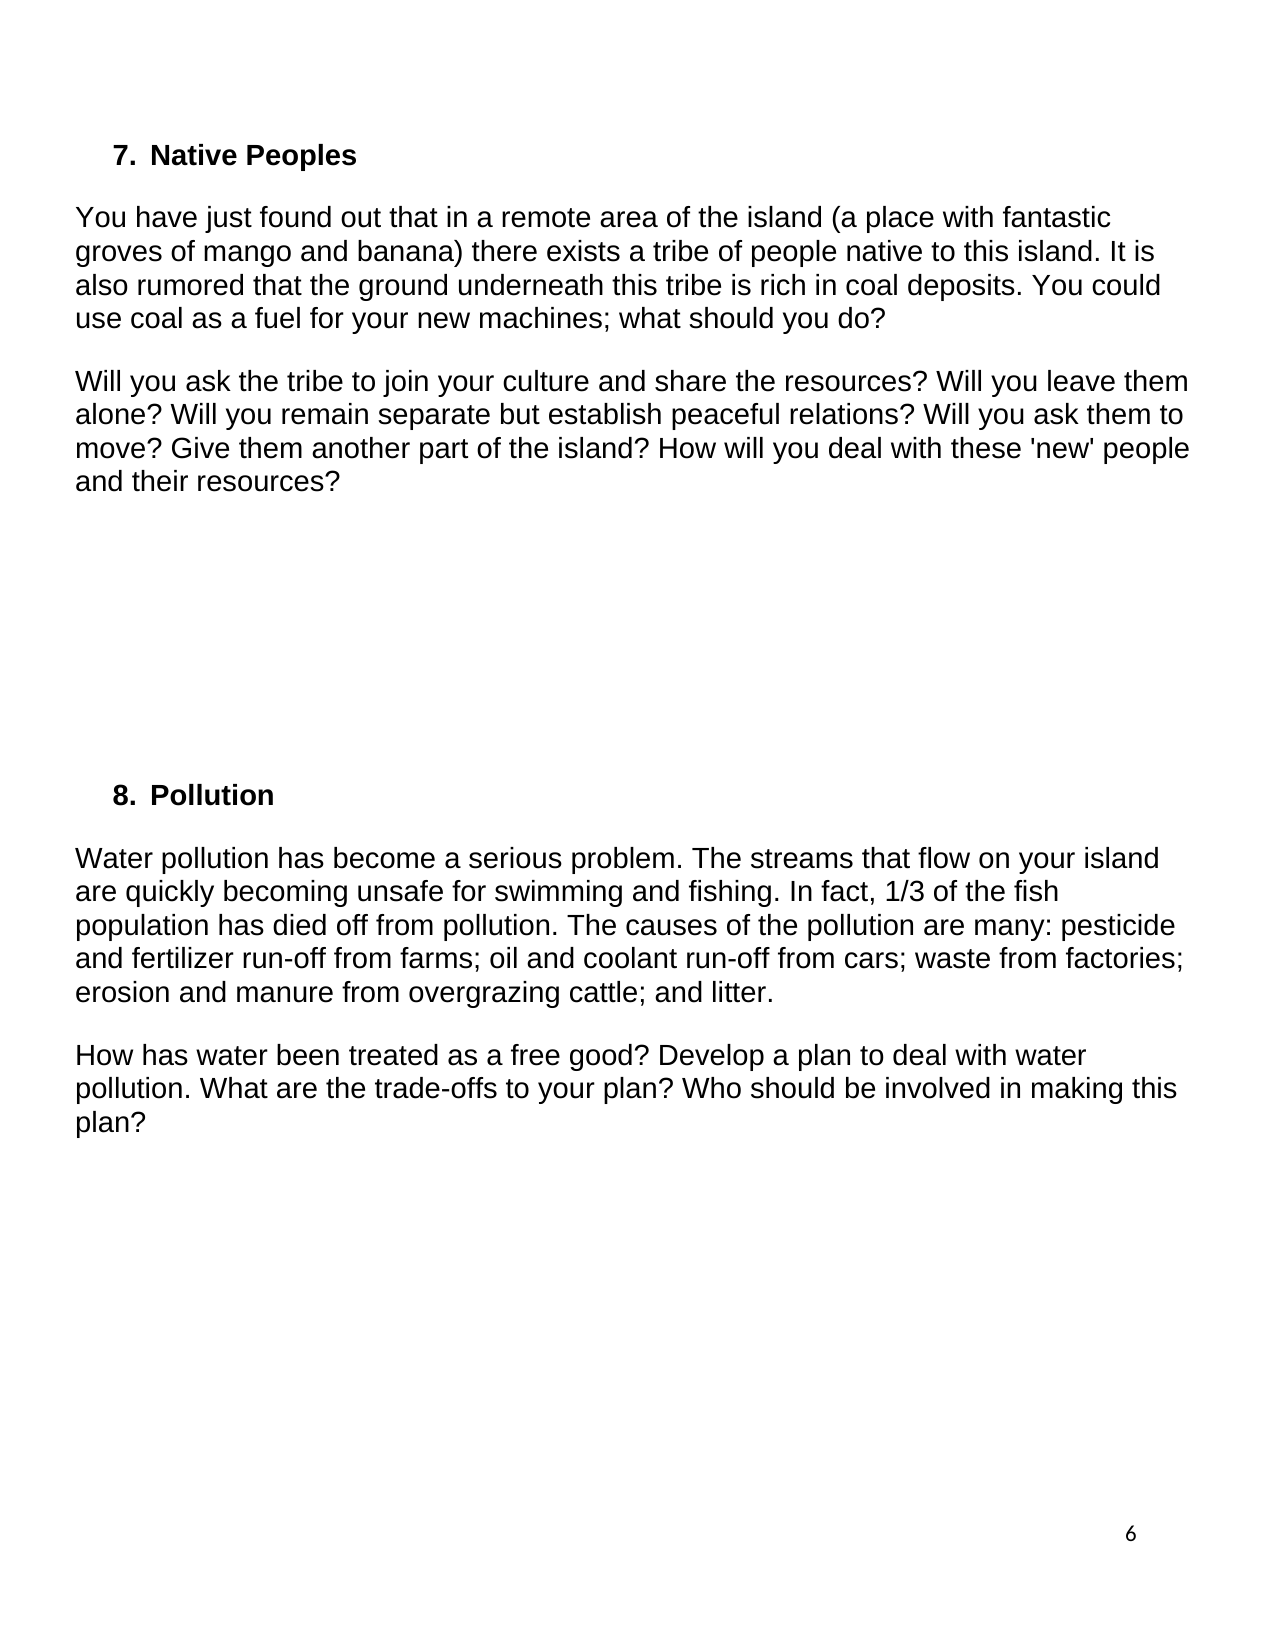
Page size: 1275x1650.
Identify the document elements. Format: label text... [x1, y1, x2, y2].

text You have just found out that in a remote area of the island (a place with fantastic groves of mango and banana) there exists a tribe of people native to this island. It is also rumored that the ground underneath this tribe is rich in coal deposits. You could use coal as a fuel for your new machines; what should you do? [75, 263, 1200, 397]
text How has water been treated as a free good? Develop a plan to deal with water pollution. What are the trade-offs to your plan? Who should be involved in making this plan? [75, 1100, 1200, 1201]
list Pollution [112, 841, 1200, 874]
text Will you ask the tribe to join your culture and share the resources? Will you leave them alone? Will you remain separate but establish peaceful relations? Will you ask them to move? Give them another part of the island? How will you deal with these 'new' people and their resources? [75, 426, 1200, 561]
list Native Peoples [112, 200, 1200, 234]
text Water pollution has become a serious problem. The streams that flow on your island are quickly becoming unsafe for swimming and fishing. In fact, 1/3 of the fish population has died off from pollution. The causes of the pollution are many: pesticide and fertilizer run-off from farms; oil and coolant run-off from cars; waste from factories; erosion and manure from overgrazing cattle; and litter. [75, 903, 1200, 1071]
